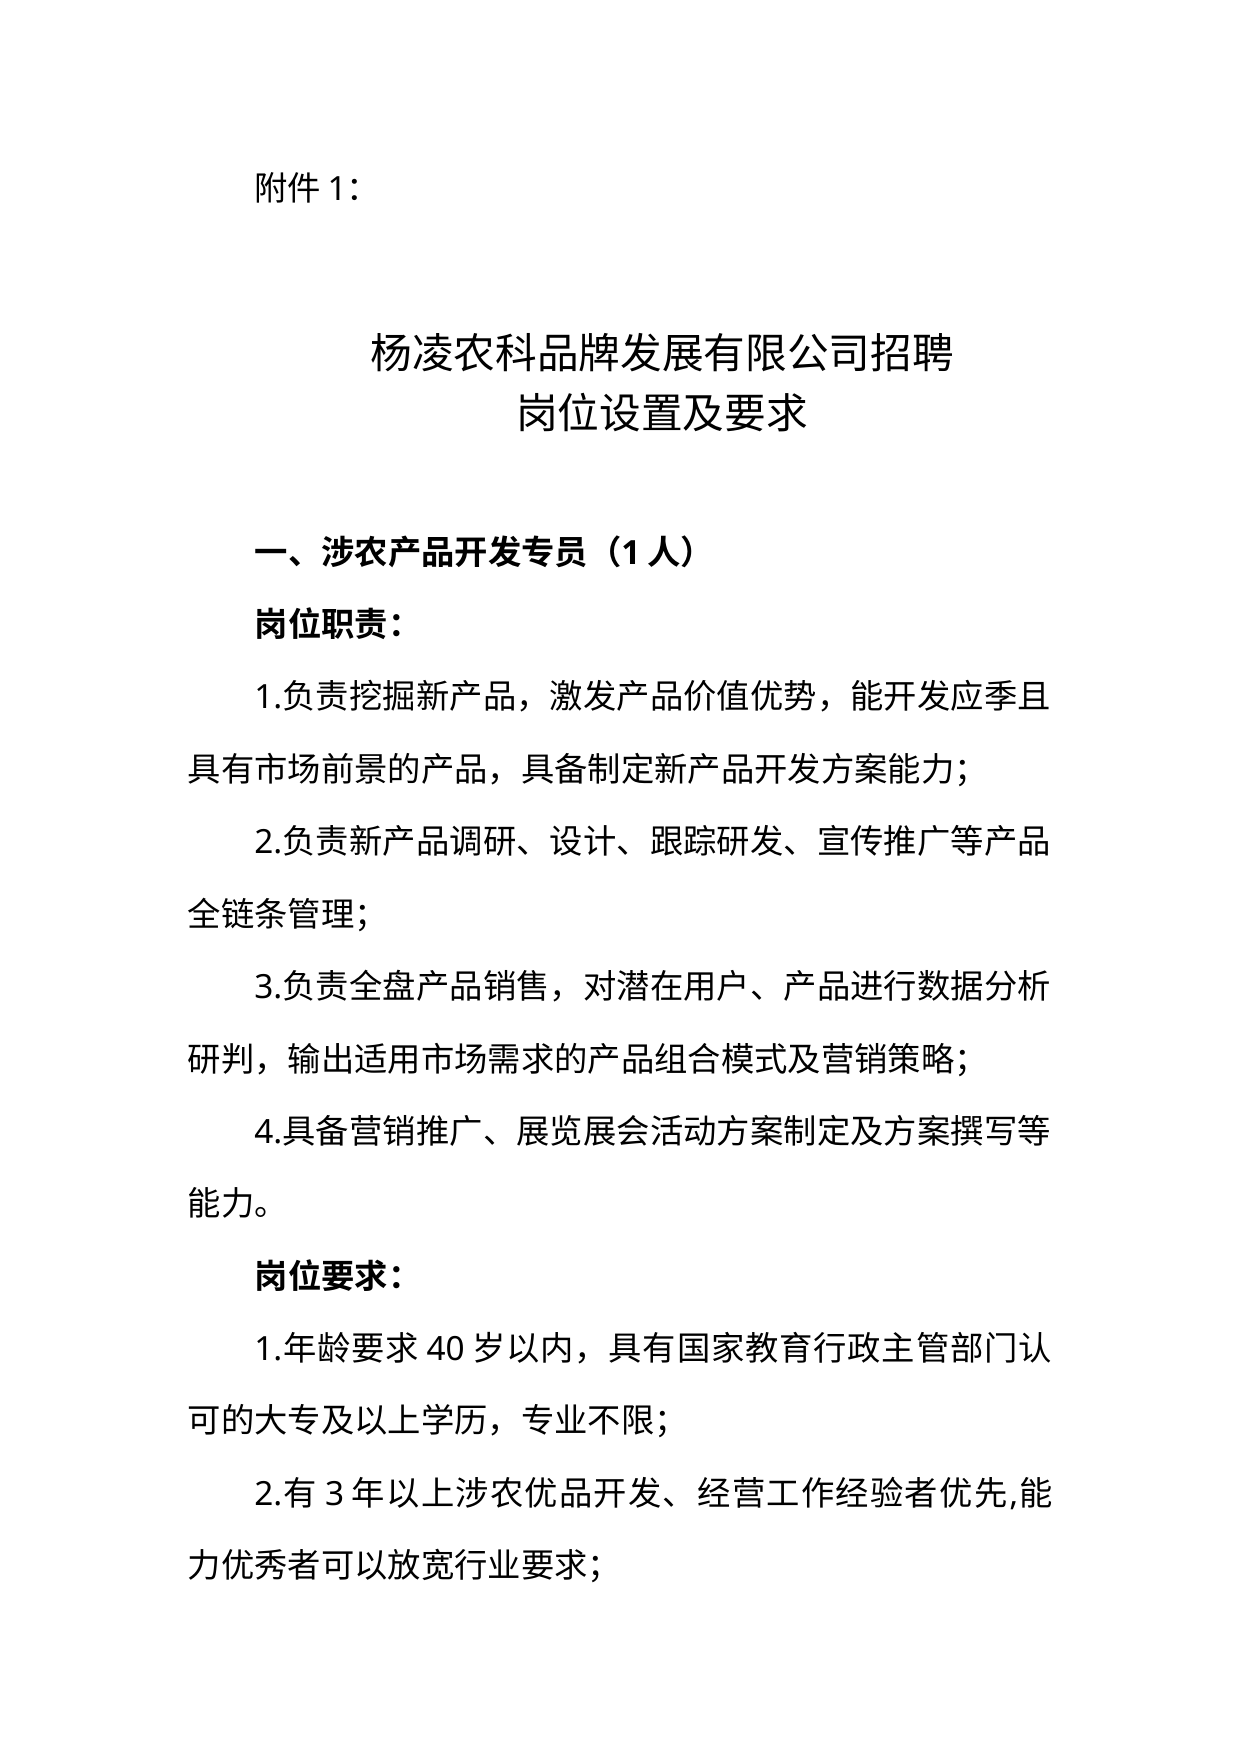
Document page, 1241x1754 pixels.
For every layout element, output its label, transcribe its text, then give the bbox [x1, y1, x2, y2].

text 岗位设置及要求 [187, 380, 1053, 440]
text 1.负责挖掘新产品，激发产品价值优势，能开发应季且具有市场前景的产品，具备制定新产品开发方案能力； [187, 670, 1053, 791]
text 岗位职责： [187, 598, 1053, 646]
text 4.具备营销推广、展览展会活动方案制定及方案撰写等能力。 [187, 1105, 1053, 1225]
text 3.负责全盘产品销售，对潜在用户、产品进行数据分析研判，输出适用市场需求的产品组合模式及营销策略； [187, 960, 1053, 1081]
text 杨凌农科品牌发展有限公司招聘 [187, 320, 1053, 380]
text 一、涉农产品开发专员（1人） [187, 525, 1053, 574]
text 2.负责新产品调研、设计、跟踪研发、宣传推广等产品全链条管理； [187, 815, 1053, 936]
text 岗位要求： [187, 1249, 1053, 1298]
text 1.年龄要求40岁以内，具有国家教育行政主管部门认可的大专及以上学历，专业不限； [187, 1322, 1053, 1442]
text 2.有3年以上涉农优品开发、经营工作经验者优先,能力优秀者可以放宽行业要求； [187, 1467, 1053, 1587]
text 附件1： [187, 162, 1053, 210]
